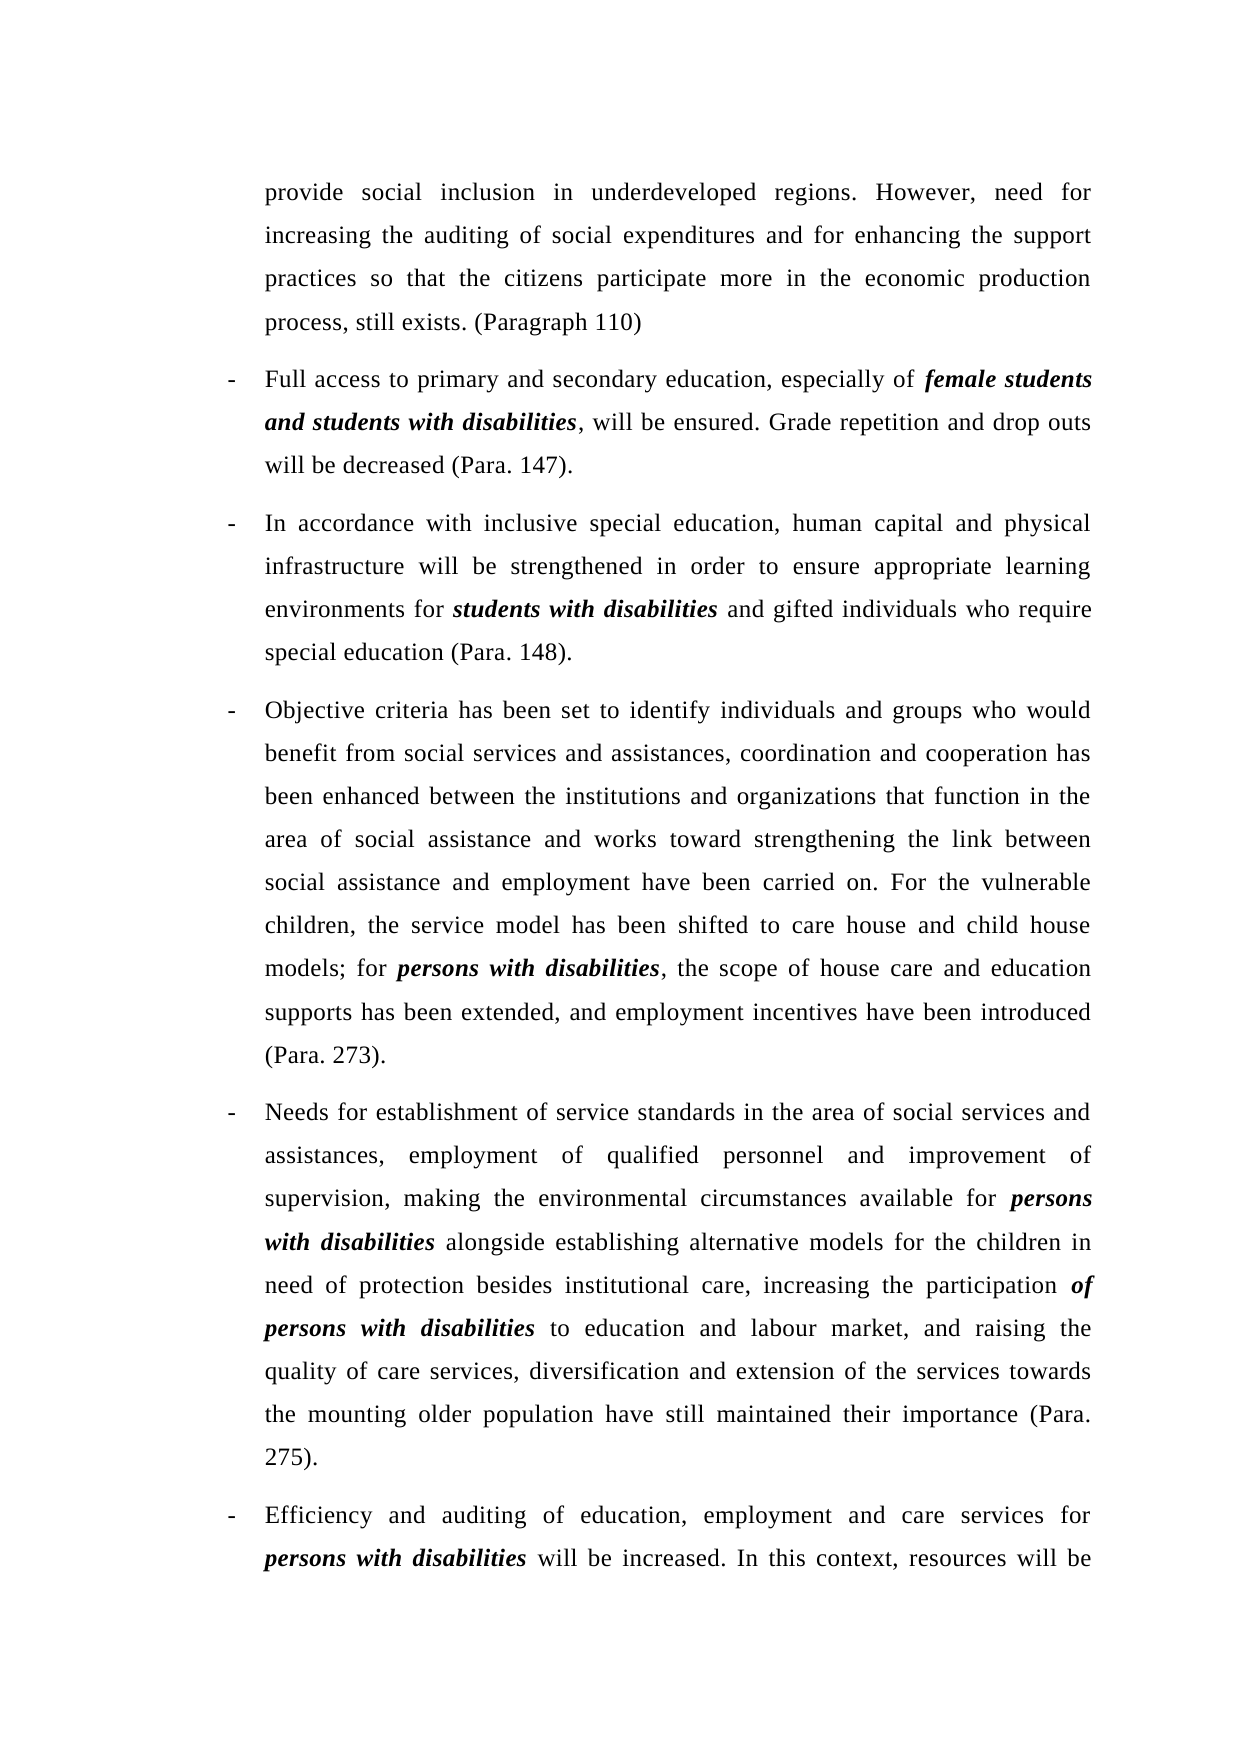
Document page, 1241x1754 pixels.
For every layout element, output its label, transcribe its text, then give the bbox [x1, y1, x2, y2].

list In accordance with inclusive special education, human capital and physical infrastructure will be strengthened in order to ensure appropriate learning environments for students with disabilities and gifted individuals who require special education (Para. 148). [227, 508, 1092, 666]
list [227, 177, 1092, 335]
list Needs for establishment of service standards in the area of social services and assistances, employment of qualified personnel and improvement of supervision, making the environmental circumstances available for persons with disabilities alongside establishing alternative models for the children in need of protection besides institutional care, increasing the participation of persons with disabilities to education and labour market, and raising the quality of care services, diversification and extension of the services towards the mounting older population have still maintained their importance (Para. 275). [227, 1097, 1092, 1471]
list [227, 1500, 1092, 1572]
list Full access to primary and secondary education, especially of female students and students with disabilities, will be ensured. Grade repetition and drop outs will be decreased (Para. 147). [227, 364, 1092, 479]
list Objective criteria has been set to identify individuals and groups who would benefit from social services and assistances, coordination and cooperation has been enhanced between the institutions and organizations that function in the area of social assistance and works toward strengthening the link between social assistance and employment have been carried on. For the vulnerable children, the service model has been shifted to care house and child house models; for persons with disabilities, the scope of house care and education supports has been extended, and employment incentives have been introduced (Para. 273). [227, 695, 1092, 1068]
